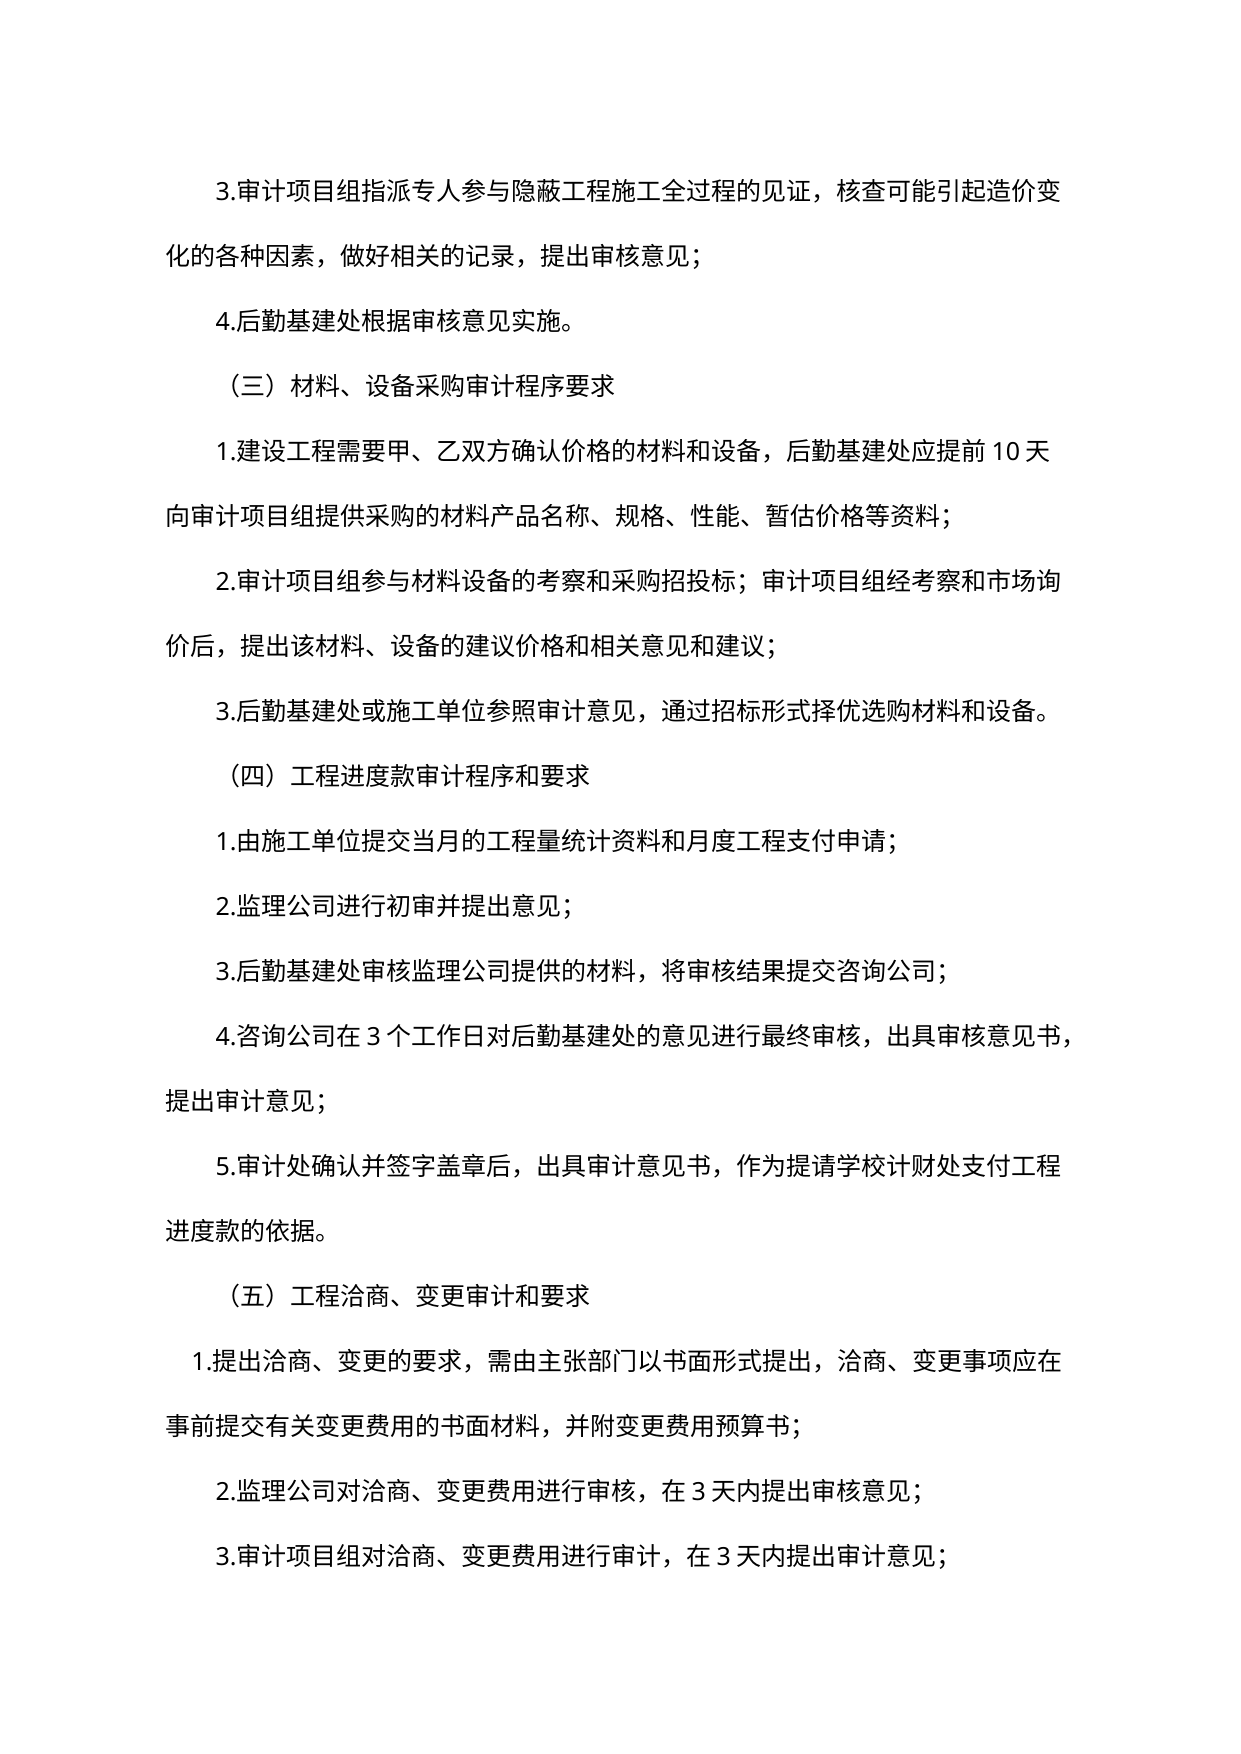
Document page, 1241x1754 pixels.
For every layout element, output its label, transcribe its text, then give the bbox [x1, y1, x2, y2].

text 2.监理公司对洽商、变更费用进行审核，在3天内提出审核意见； [165, 1457, 1075, 1522]
text （四）工程进度款审计程序和要求 [165, 742, 1075, 807]
text 3.审计项目组对洽商、变更费用进行审计，在3天内提出审计意见； [165, 1522, 1075, 1587]
text （五）工程洽商、变更审计和要求 1.提出洽商、变更的要求，需由主张部门以书面形式提出，洽商、变更事项应在事前提交有关变更费用的书面材料，并附变更费用预算书； [165, 1262, 1075, 1457]
text 1.建设工程需要甲、乙双方确认价格的材料和设备，后勤基建处应提前10天向审计项目组提供采购的材料产品名称、规格、性能、暂估价格等资料； [165, 417, 1075, 547]
text 5.审计处确认并签字盖章后，出具审计意见书，作为提请学校计财处支付工程进度款的依据。 [165, 1132, 1075, 1262]
text （三）材料、设备采购审计程序要求 [165, 352, 1075, 417]
text 2.监理公司进行初审并提出意见； [165, 872, 1075, 937]
text 3.后勤基建处或施工单位参照审计意见，通过招标形式择优选购材料和设备。 [165, 677, 1075, 742]
text 3.后勤基建处审核监理公司提供的材料，将审核结果提交咨询公司； [165, 937, 1075, 1002]
text 1.由施工单位提交当月的工程量统计资料和月度工程支付申请； [165, 807, 1075, 872]
text 3.审计项目组指派专人参与隐蔽工程施工全过程的见证，核查可能引起造价变化的各种因素，做好相关的记录，提出审核意见； [165, 157, 1075, 287]
text 4.咨询公司在3个工作日对后勤基建处的意见进行最终审核，出具审核意见书，提出审计意见； [165, 1002, 1075, 1132]
text 2.审计项目组参与材料设备的考察和采购招投标；审计项目组经考察和市场询价后，提出该材料、设备的建议价格和相关意见和建议； [165, 547, 1075, 677]
text 4.后勤基建处根据审核意见实施。 [165, 287, 1075, 352]
